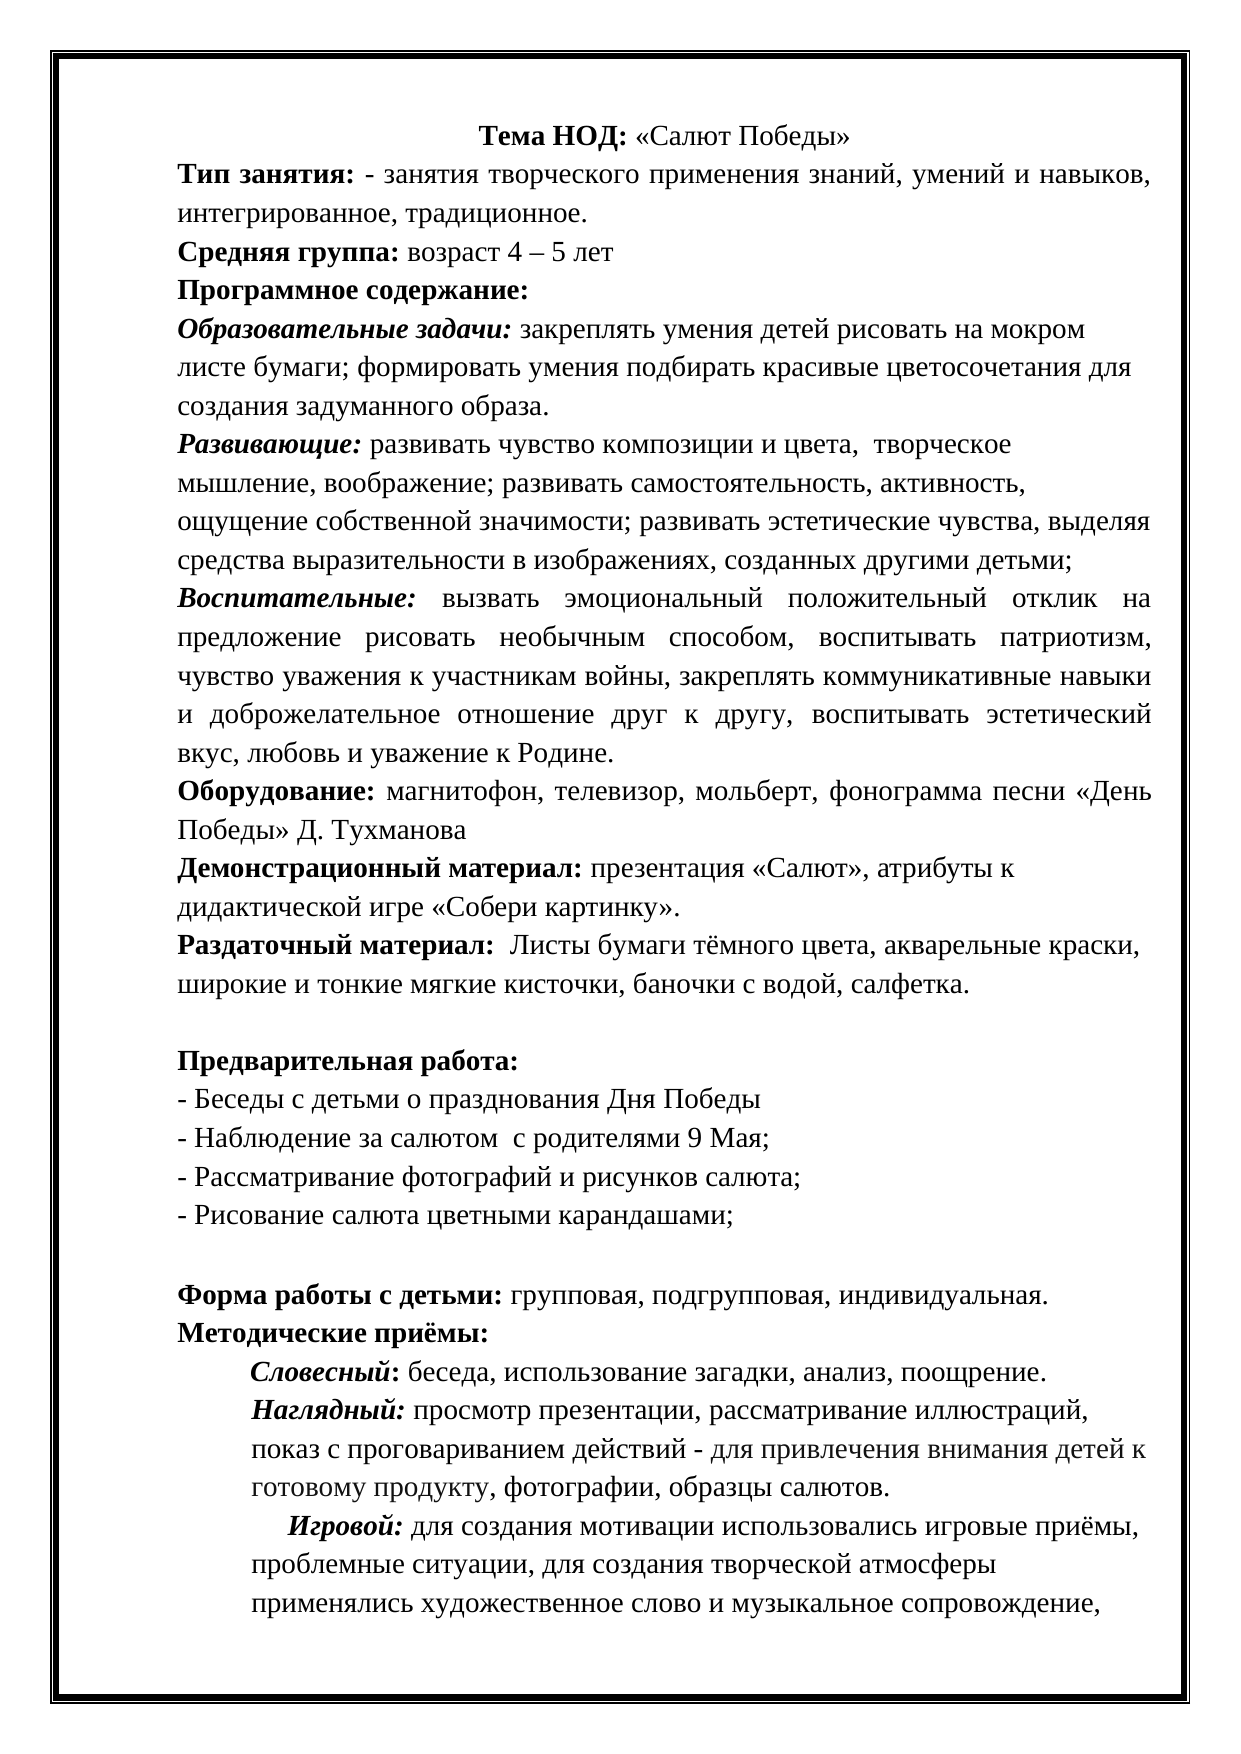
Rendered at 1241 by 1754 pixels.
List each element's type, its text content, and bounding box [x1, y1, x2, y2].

text Методические приёмы: [177, 1315, 1152, 1349]
text Программное содержание: [177, 272, 1152, 306]
text Раздаточный материал: Листы бумаги тёмного цвета, акварельные краски, широкие и тонкие мягкие кисточки, баночки с водой, салфетка. [177, 927, 1152, 999]
text Словесный: беседа, использование загадки, анализ, поощрение. [177, 1354, 1152, 1387]
text Тип занятия: - занятия творческого применения знаний, умений и навыков, интегрированное, традиционное. [177, 157, 1152, 229]
text Форма работы с детьми: групповая, подгрупповая, индивидуальная. [177, 1277, 1152, 1310]
text Средняя группа: возраст 4 – 5 лет [177, 234, 1152, 267]
text Развивающие: развивать чувство композиции и цвета, творческое мышление, воображение; развивать самостоятельность, активность, ощущение собственной значимости; развивать эстетические чувства, выделяя средства выразительности в изображениях, созданных другими детьми; [177, 426, 1152, 576]
text Наглядный: просмотр презентации, рассматривание иллюстраций, показ с проговариванием действий - для привлечения внимания детей к готовому продукту, фотографии, образцы салютов. [251, 1392, 1152, 1503]
text Предварительная работа: - Беседы с детьми о празднования Дня Победы [177, 1043, 1152, 1115]
text Оборудование: магнитофон, телевизор, мольберт, фонограмма песни «День Победы» Д. Тухманова [177, 773, 1152, 845]
text - Наблюдение за салютом с родителями 9 Мая; - Рассматривание фотографий и рисунков салюта; - Рисование салюта цветными карандашами; [177, 1120, 1152, 1231]
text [251, 1508, 1152, 1619]
text Образовательные задачи: закреплять умения детей рисовать на мокром листе бумаги; формировать умения подбирать красивые цветосочетания для создания задуманного образа. [177, 311, 1152, 421]
text Воспитательные: вызвать эмоциональный положительный отклик на предложение рисовать необычным способом, воспитывать патриотизм, чувство уважения к участникам войны, закреплять коммуникативные навыки и доброжелательное отношение друг к другу, воспитывать эстетический вкус, любовь и уважение к Родине. [177, 581, 1152, 768]
text Тема НОД: «Салют Победы» [177, 118, 1152, 152]
text Демонстрационный материал: презентация «Салют», атрибуты к дидактической игре «Собери картинку». [177, 850, 1152, 922]
